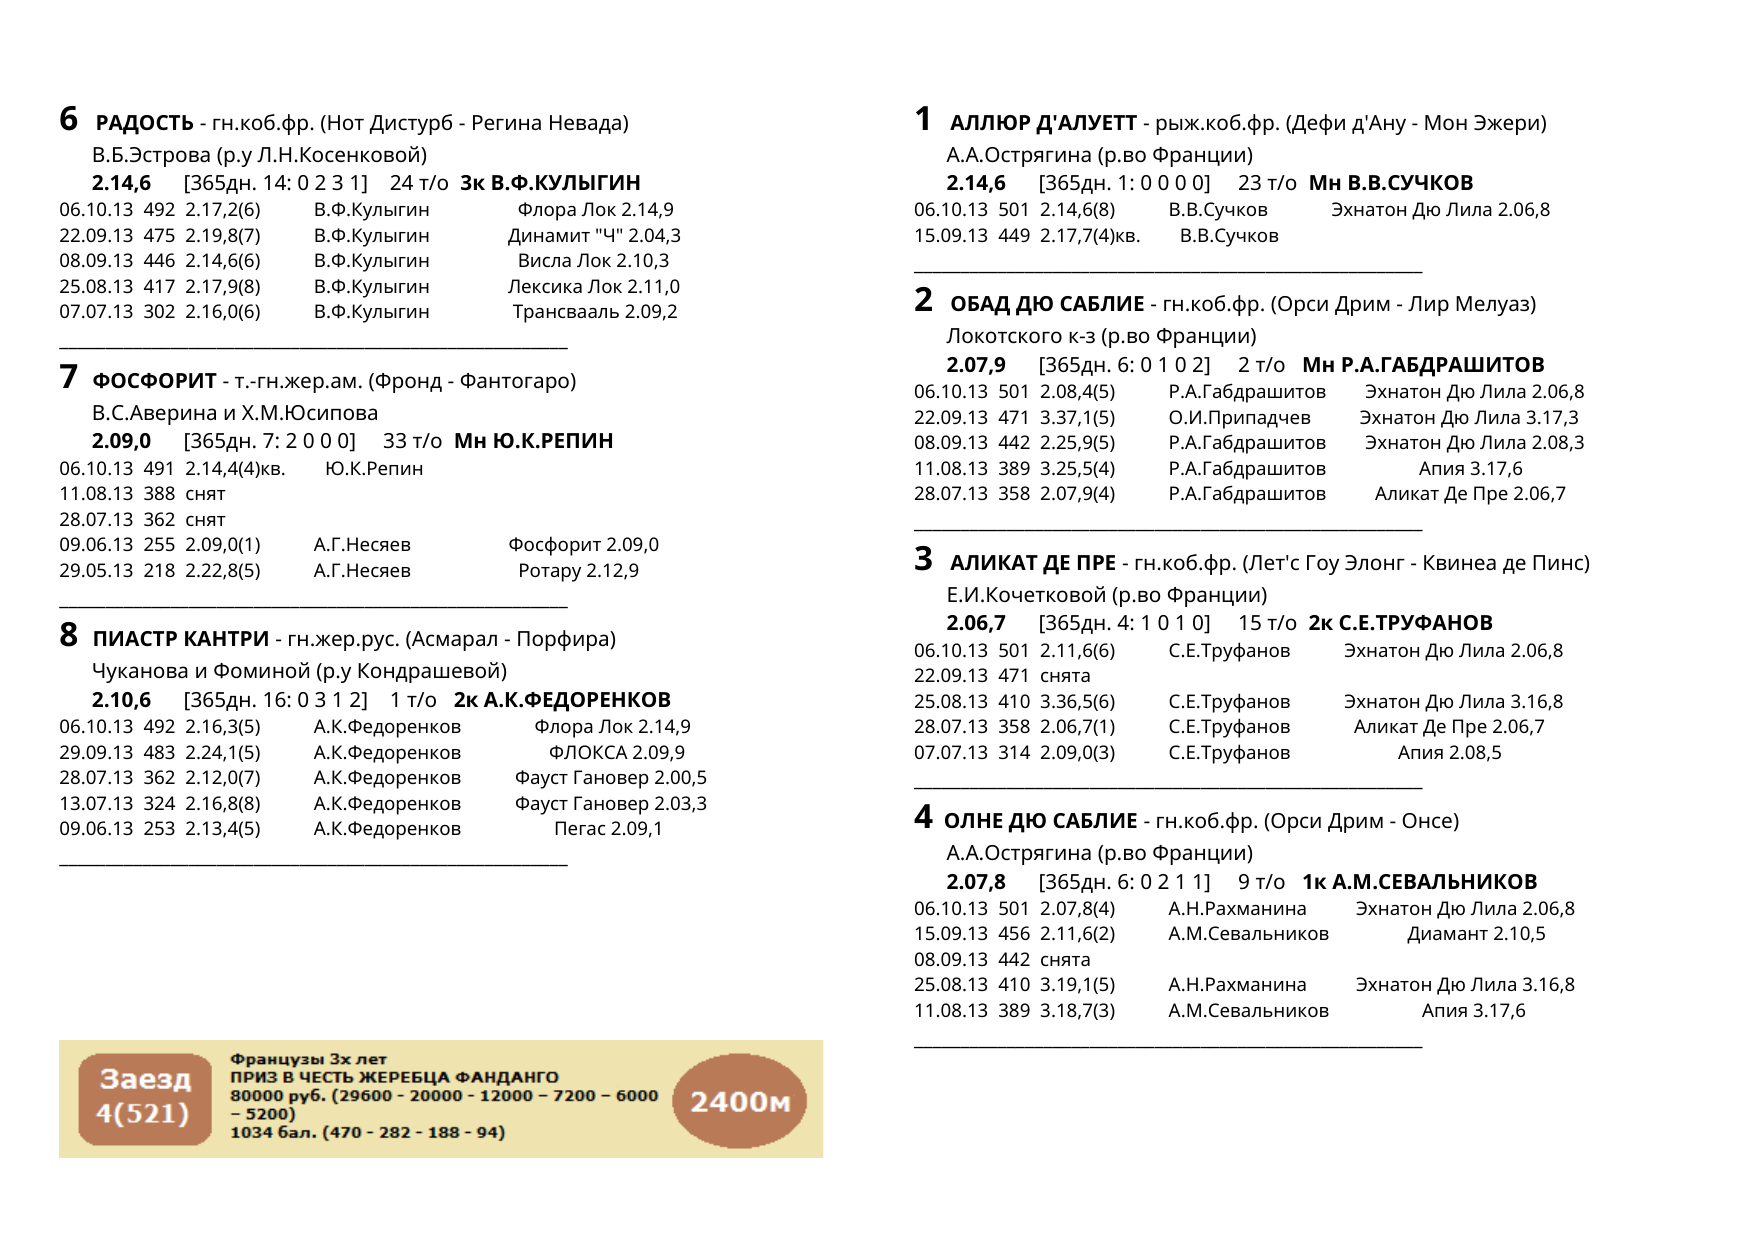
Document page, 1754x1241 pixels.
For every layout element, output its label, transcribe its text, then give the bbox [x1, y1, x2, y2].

picture [59, 1040, 824, 1158]
text 09.06.13 255 2.09,0(1) А.Г.Несяев Фосфорит 2.09,0 [59, 532, 840, 557]
text 28.07.13 358 2.07,9(4) Р.А.Габдрашитов Аликат Де Пре 2.06,7 [914, 481, 1695, 506]
text 2 ОБАД ДЮ САБЛИЕ - гн.коб.фр. (Орси Дрим - Лир Мелуаз) [914, 276, 1695, 322]
text _______________________________________________________ [914, 1023, 1695, 1051]
text 4 ОЛНЕ ДЮ САБЛИЕ - гн.коб.фр. (Орси Дрим - Онсе) [914, 793, 1695, 838]
text Чуканова и Фоминой (р.у Кондрашевой) [59, 657, 840, 685]
text 11.08.13 389 3.25,5(4) Р.А.Габдрашитов Апия 3.17,6 [914, 455, 1695, 481]
text 25.08.13 410 3.36,5(6) С.Е.Труфанов Эхнатон Дю Лила 3.16,8 [914, 688, 1695, 713]
text 11.08.13 388 снят [59, 481, 840, 506]
text 2.07,8 [365дн. 6: 0 2 1 1] 9 т/о 1к А.М.СЕВАЛЬНИКОВ [914, 867, 1695, 895]
text 28.07.13 358 2.06,7(1) С.Е.Труфанов Аликат Де Пре 2.06,7 [914, 713, 1695, 739]
text 22.09.13 471 снята [914, 662, 1695, 688]
text 2.10,6 [365дн. 16: 0 3 1 2] 1 т/о 2к А.К.ФЕДОРЕНКОВ [59, 685, 840, 713]
text _______________________________________________________ [914, 248, 1695, 276]
text 2.14,6 [365дн. 1: 0 0 0 0] 23 т/о Мн В.В.СУЧКОВ [914, 168, 1695, 197]
text 25.08.13 417 2.17,9(8) В.Ф.Кулыгин Лексика Лок 2.11,0 [59, 273, 840, 299]
text 08.09.13 442 2.25,9(5) Р.А.Габдрашитов Эхнатон Дю Лила 2.08,3 [914, 429, 1695, 455]
text 11.08.13 389 3.18,7(3) А.М.Севальников Апия 3.17,6 [914, 997, 1695, 1023]
text 09.06.13 253 2.13,4(5) А.К.Федоренков Пегас 2.09,1 [59, 816, 840, 841]
text 7 ФОСФОРИТ - т.-гн.жер.ам. (Фронд - Фантогаро) [59, 353, 840, 398]
text 2.06,7 [365дн. 4: 1 0 1 0] 15 т/о 2к С.Е.ТРУФАНОВ [914, 608, 1695, 637]
text 6 РАДОСТЬ - гн.коб.фр. (Нот Дистурб - Регина Невада) [59, 94, 840, 140]
text В.Б.Эстрова (р.у Л.Н.Косенковой) [59, 140, 840, 168]
text 08.09.13 446 2.14,6(6) В.Ф.Кулыгин Висла Лок 2.10,3 [59, 248, 840, 273]
text 22.09.13 471 3.37,1(5) О.И.Припадчев Эхнатон Дю Лила 3.17,3 [914, 404, 1695, 429]
text _______________________________________________________ [59, 583, 840, 611]
text 25.08.13 410 3.19,1(5) А.Н.Рахманина Эхнатон Дю Лила 3.16,8 [914, 972, 1695, 997]
text 15.09.13 456 2.11,6(2) А.М.Севальников Диамант 2.10,5 [914, 921, 1695, 946]
text А.А.Острягина (р.во Франции) [914, 140, 1695, 168]
text 1 АЛЛЮР Д'АЛУЕТТ - рыж.коб.фр. (Дефи д'Ану - Мон Эжери) [914, 94, 1695, 140]
text 3 АЛИКАТ ДЕ ПРЕ - гн.коб.фр. (Лет'с Гоу Элонг - Квинеа де Пинс) [914, 534, 1695, 580]
text 07.07.13 302 2.16,0(6) В.Ф.Кулыгин Трансвааль 2.09,2 [59, 299, 840, 324]
text 06.10.13 491 2.14,4(4)кв. Ю.К.Репин [59, 455, 840, 481]
text 29.09.13 483 2.24,1(5) А.К.Федоренков ФЛОКСА 2.09,9 [59, 739, 840, 764]
text 2.09,0 [365дн. 7: 2 0 0 0] 33 т/о Мн Ю.К.РЕПИН [59, 427, 840, 455]
text 06.10.13 501 2.11,6(6) С.Е.Труфанов Эхнатон Дю Лила 2.06,8 [914, 637, 1695, 662]
text 2.14,6 [365дн. 14: 0 2 3 1] 24 т/о 3к В.Ф.КУЛЫГИН [59, 168, 840, 197]
text 15.09.13 449 2.17,7(4)кв. В.В.Сучков [914, 222, 1695, 248]
text 06.10.13 501 2.07,8(4) А.Н.Рахманина Эхнатон Дю Лила 2.06,8 [914, 895, 1695, 921]
text В.С.Аверина и Х.М.Юсипова [59, 398, 840, 427]
text 2.07,9 [365дн. 6: 0 1 0 2] 2 т/о Мн Р.А.ГАБДРАШИТОВ [914, 350, 1695, 378]
text 06.10.13 501 2.14,6(8) В.В.Сучков Эхнатон Дю Лила 2.06,8 [914, 197, 1695, 222]
text Локотского к-з (р.во Франции) [914, 322, 1695, 350]
text _______________________________________________________ [914, 506, 1695, 534]
text 28.07.13 362 снят [59, 506, 840, 532]
text А.А.Острягина (р.во Франции) [914, 838, 1695, 867]
text 22.09.13 475 2.19,8(7) В.Ф.Кулыгин Динамит "Ч" 2.04,3 [59, 222, 840, 248]
text 28.07.13 362 2.12,0(7) А.К.Федоренков Фауст Гановер 2.00,5 [59, 764, 840, 790]
text _______________________________________________________ [59, 841, 840, 869]
text 8 ПИАСТР КАНТРИ - гн.жер.рус. (Асмарал - Порфира) [59, 611, 840, 657]
text 13.07.13 324 2.16,8(8) А.К.Федоренков Фауст Гановер 2.03,3 [59, 790, 840, 816]
text _______________________________________________________ [914, 764, 1695, 793]
text 29.05.13 218 2.22,8(5) А.Г.Несяев Ротару 2.12,9 [59, 557, 840, 583]
text 06.10.13 492 2.16,3(5) А.К.Федоренков Флора Лок 2.14,9 [59, 713, 840, 739]
text 06.10.13 501 2.08,4(5) Р.А.Габдрашитов Эхнатон Дю Лила 2.06,8 [914, 378, 1695, 404]
text 06.10.13 492 2.17,2(6) В.Ф.Кулыгин Флора Лок 2.14,9 [59, 197, 840, 222]
text _______________________________________________________ [59, 324, 840, 353]
text 08.09.13 442 снята [914, 946, 1695, 972]
text 07.07.13 314 2.09,0(3) С.Е.Труфанов Апия 2.08,5 [914, 739, 1695, 764]
text Е.И.Кочетковой (р.во Франции) [914, 580, 1695, 608]
